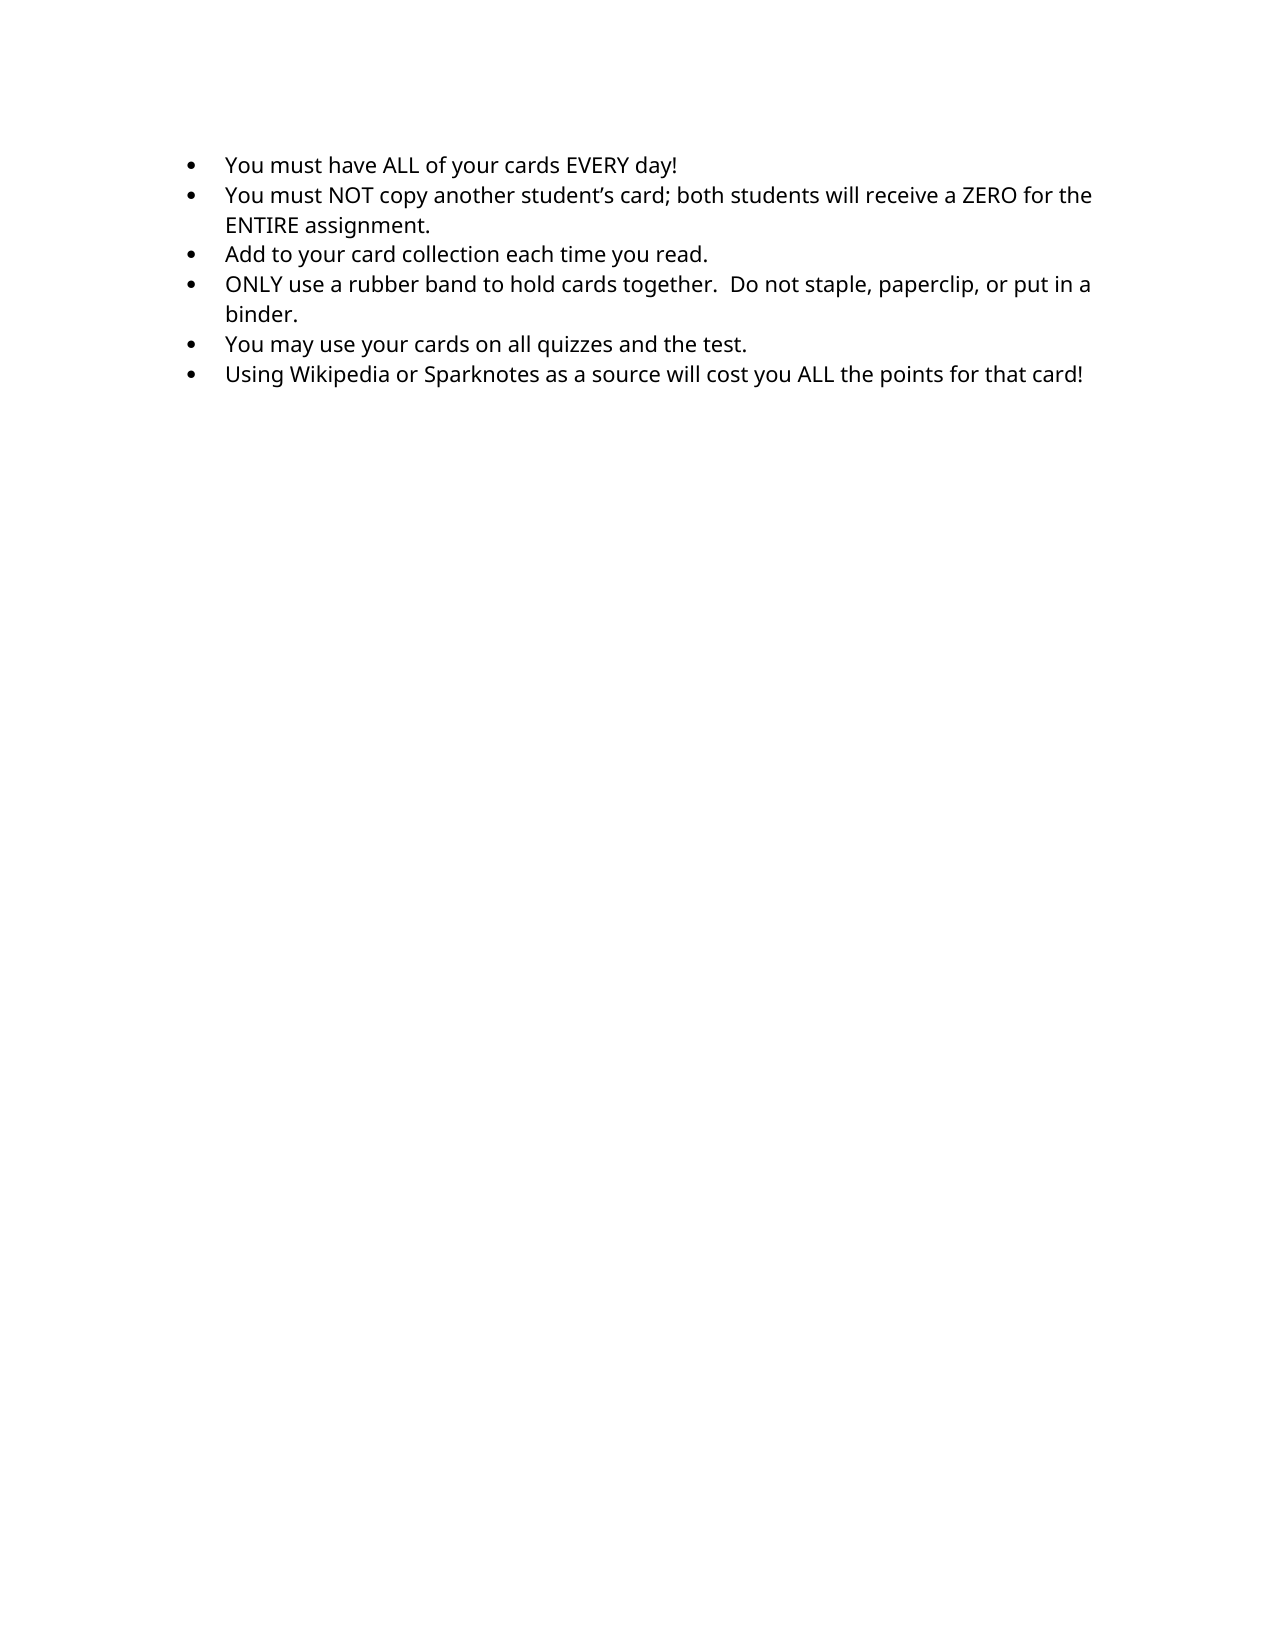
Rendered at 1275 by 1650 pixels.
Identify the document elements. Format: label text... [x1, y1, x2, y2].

list ONLY use a rubber band to hold cards together. Do not staple, paperclip, or put in a binder. [187, 269, 1125, 329]
list You may use your cards on all quizzes and the test. [187, 329, 1125, 358]
list Add to your card collection each time you read. [187, 239, 1125, 269]
list Using Wikipedia or Sparknotes as a source will cost you ALL the points for that card! [187, 358, 1125, 388]
list You must NOT copy another student’s card; both students will receive a ZERO for the ENTIRE assignment. [187, 180, 1125, 239]
list You must have ALL of your cards EVERY day! [187, 150, 1125, 180]
